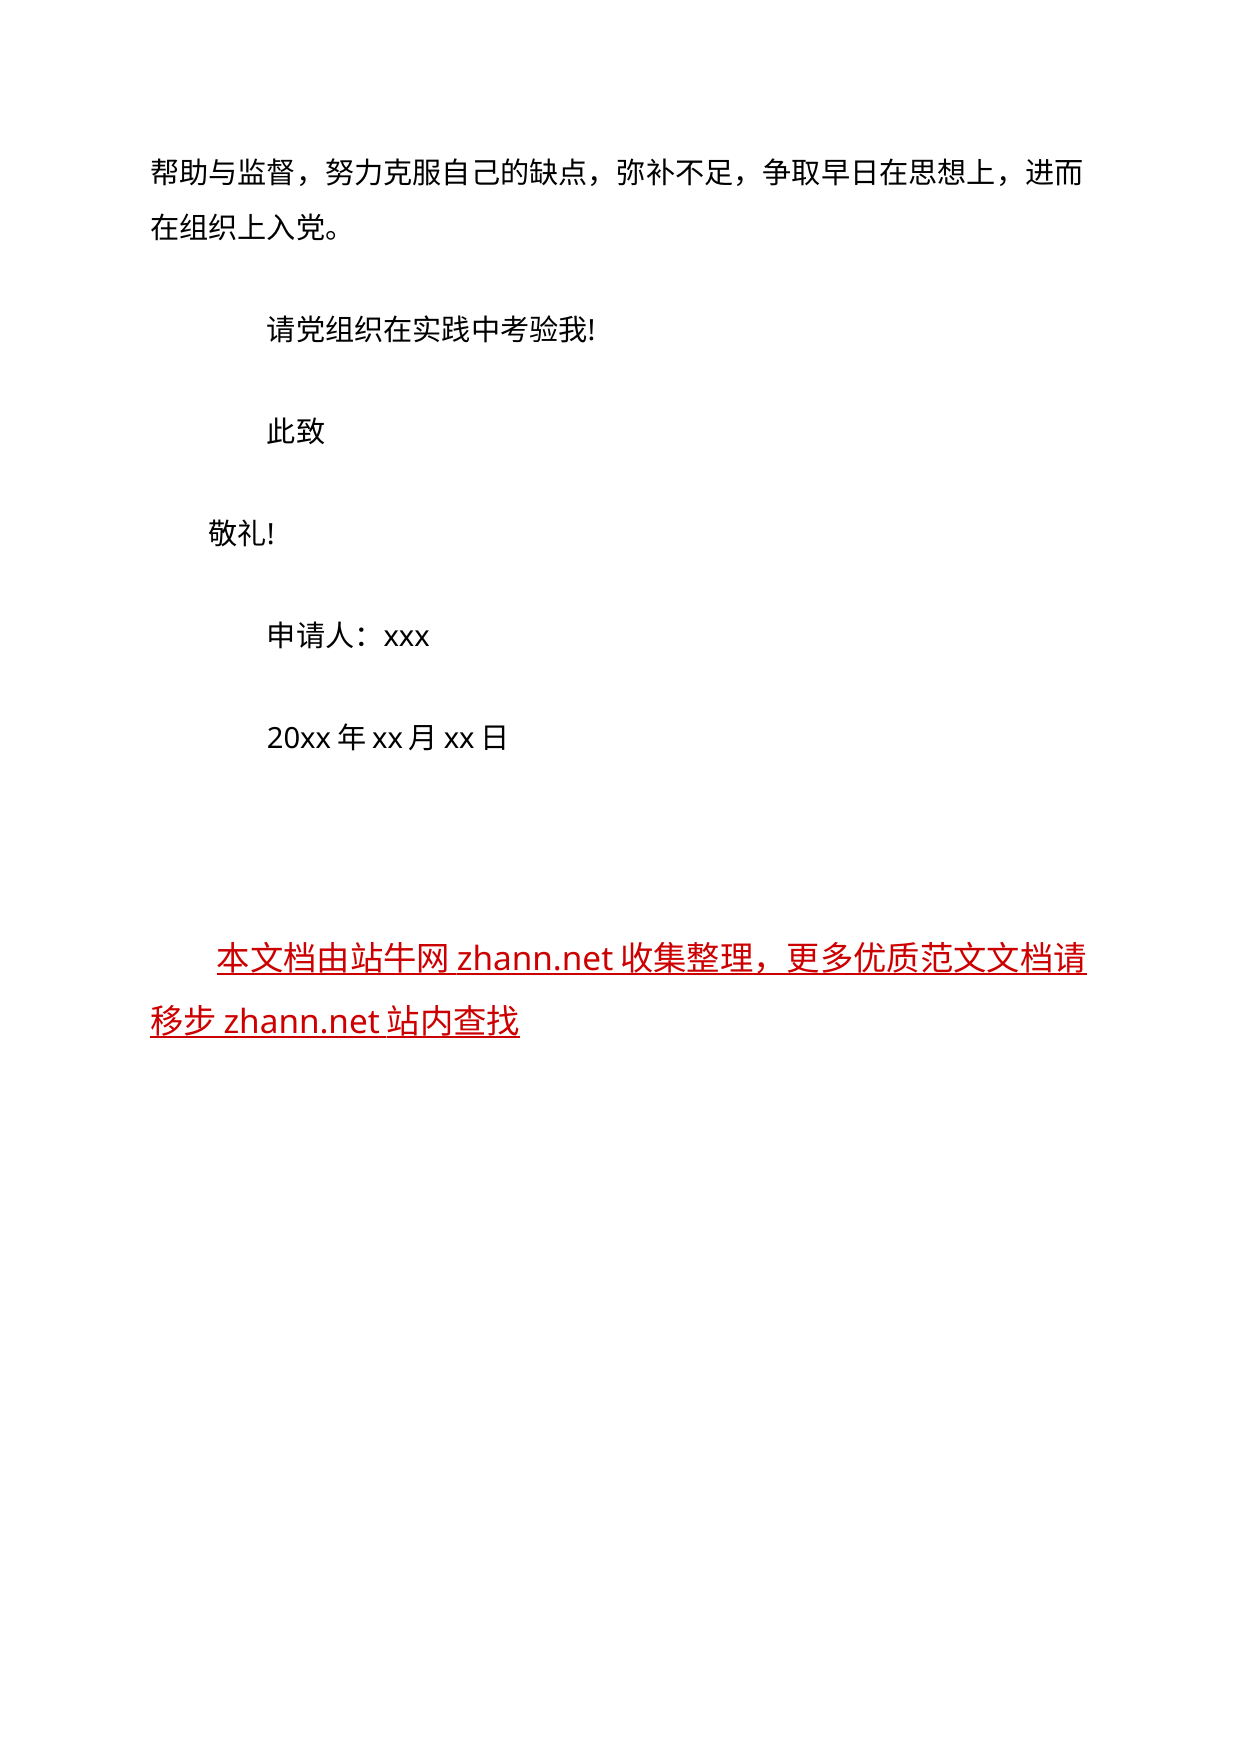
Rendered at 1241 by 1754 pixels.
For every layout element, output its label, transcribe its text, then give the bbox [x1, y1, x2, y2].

text 敬礼! [150, 510, 1090, 553]
text 请党组织在实践中考验我! [150, 307, 1090, 349]
text 申请人：xxx [150, 612, 1090, 655]
text 20xx年xx月xx日 [150, 714, 1090, 757]
text 本文档由站牛网zhann.net收集整理，更多优质范文文档请移步zhann.net站内查找 [150, 932, 1090, 1043]
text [150, 150, 1090, 247]
text 此致 [150, 409, 1090, 451]
